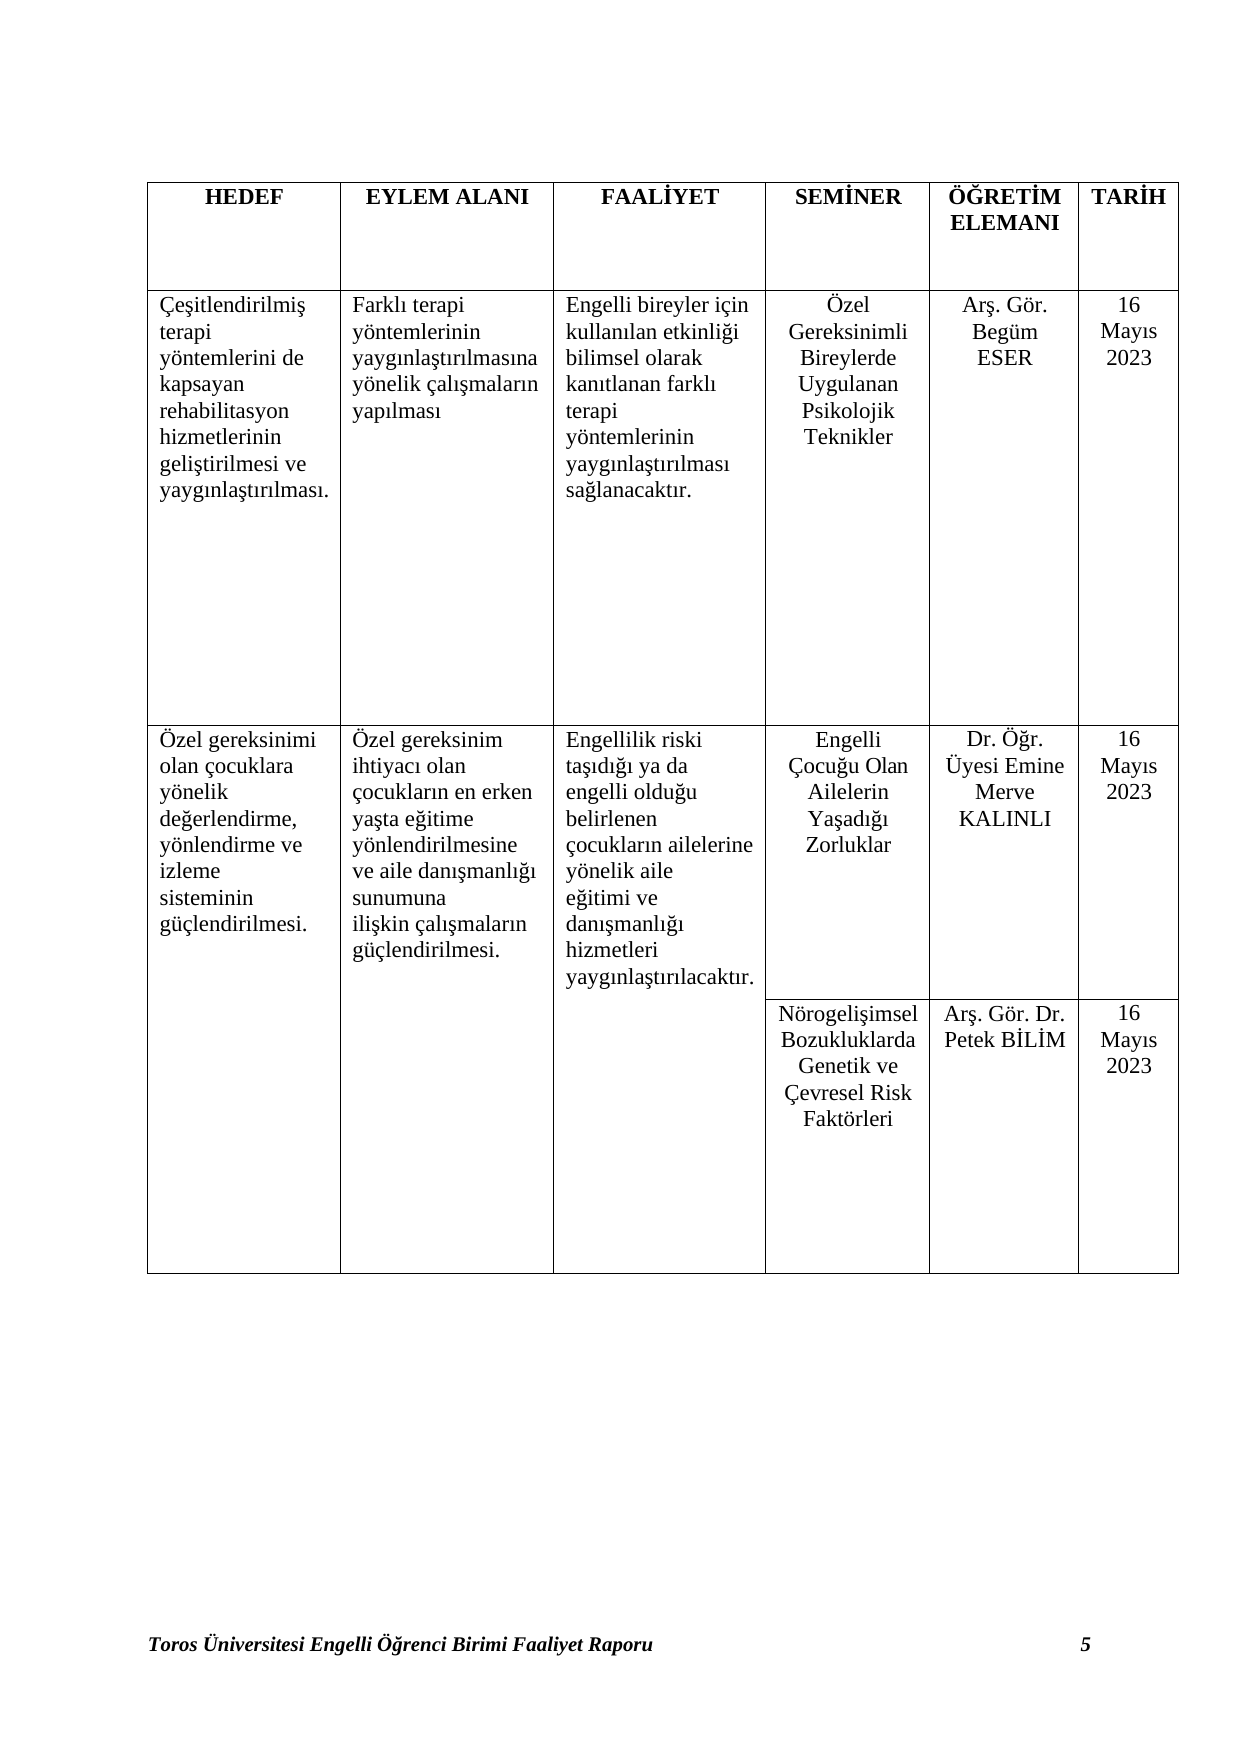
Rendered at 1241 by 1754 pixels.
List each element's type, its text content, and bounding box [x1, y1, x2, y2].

table_cell Engelli bireyler için kullanılan etkinliği bilimsel olarak kanıtlanan farklı terapi yöntemlerinin yaygınlaştırılması sağlanacaktır. [554, 291, 765, 724]
table_cell Engelli Çocuğu Olan Ailelerin Yaşadığı Zorluklar [766, 726, 929, 998]
table_cell Farklı terapi yöntemlerinin yaygınlaştırılmasına yönelik çalışmaların yapılması [341, 291, 553, 724]
table_cell Çeşitlendirilmiş terapi yöntemlerini de kapsayan rehabilitasyon hizmetlerinin geliştirilmesi ve yaygınlaştırılması. [148, 291, 340, 724]
table_header SEMİNER [766, 183, 929, 290]
table_cell 16 Mayıs 2023 [1079, 726, 1178, 998]
table_cell Dr. Öğr. Üyesi Emine Merve KALINLI [930, 726, 1078, 998]
table_cell 16 Mayıs 2023 [1079, 1000, 1178, 1272]
table_header EYLEM ALANI [341, 183, 553, 290]
table_cell Özel gereksinimi olan çocuklara yönelik değerlendirme, yönlendirme ve izleme sisteminin güçlendirilmesi. [148, 726, 340, 1272]
table_cell Engellilik riski taşıdığı ya da engelli olduğu belirlenen çocukların ailelerine yönelik aile eğitimi ve danışmanlığı hizmetleri yaygınlaştırılacaktır. [554, 726, 765, 1272]
table_cell Arş. Gör. Dr. Petek BİLİM [930, 1000, 1078, 1272]
table_header TARİH [1079, 183, 1178, 290]
table_cell Özel gereksinim ihtiyacı olan çocukların en erken yaşta eğitime yönlendirilmesine ve aile danışmanlığı sunumuna ilişkin çalışmaların güçlendirilmesi. [341, 726, 553, 1272]
table_header FAALİYET [554, 183, 765, 290]
table_cell Arş. Gör. Begüm ESER [930, 291, 1078, 724]
table_cell Özel Gereksinimli Bireylerde Uygulanan Psikolojik Teknikler [766, 291, 929, 724]
table_header ÖĞRETİM ELEMANI [930, 183, 1078, 290]
table_cell Nörogelişimsel Bozukluklarda Genetik ve Çevresel Risk Faktörleri [766, 1000, 929, 1272]
table_cell 16 Mayıs 2023 [1079, 291, 1178, 724]
table_header HEDEF [148, 183, 340, 290]
